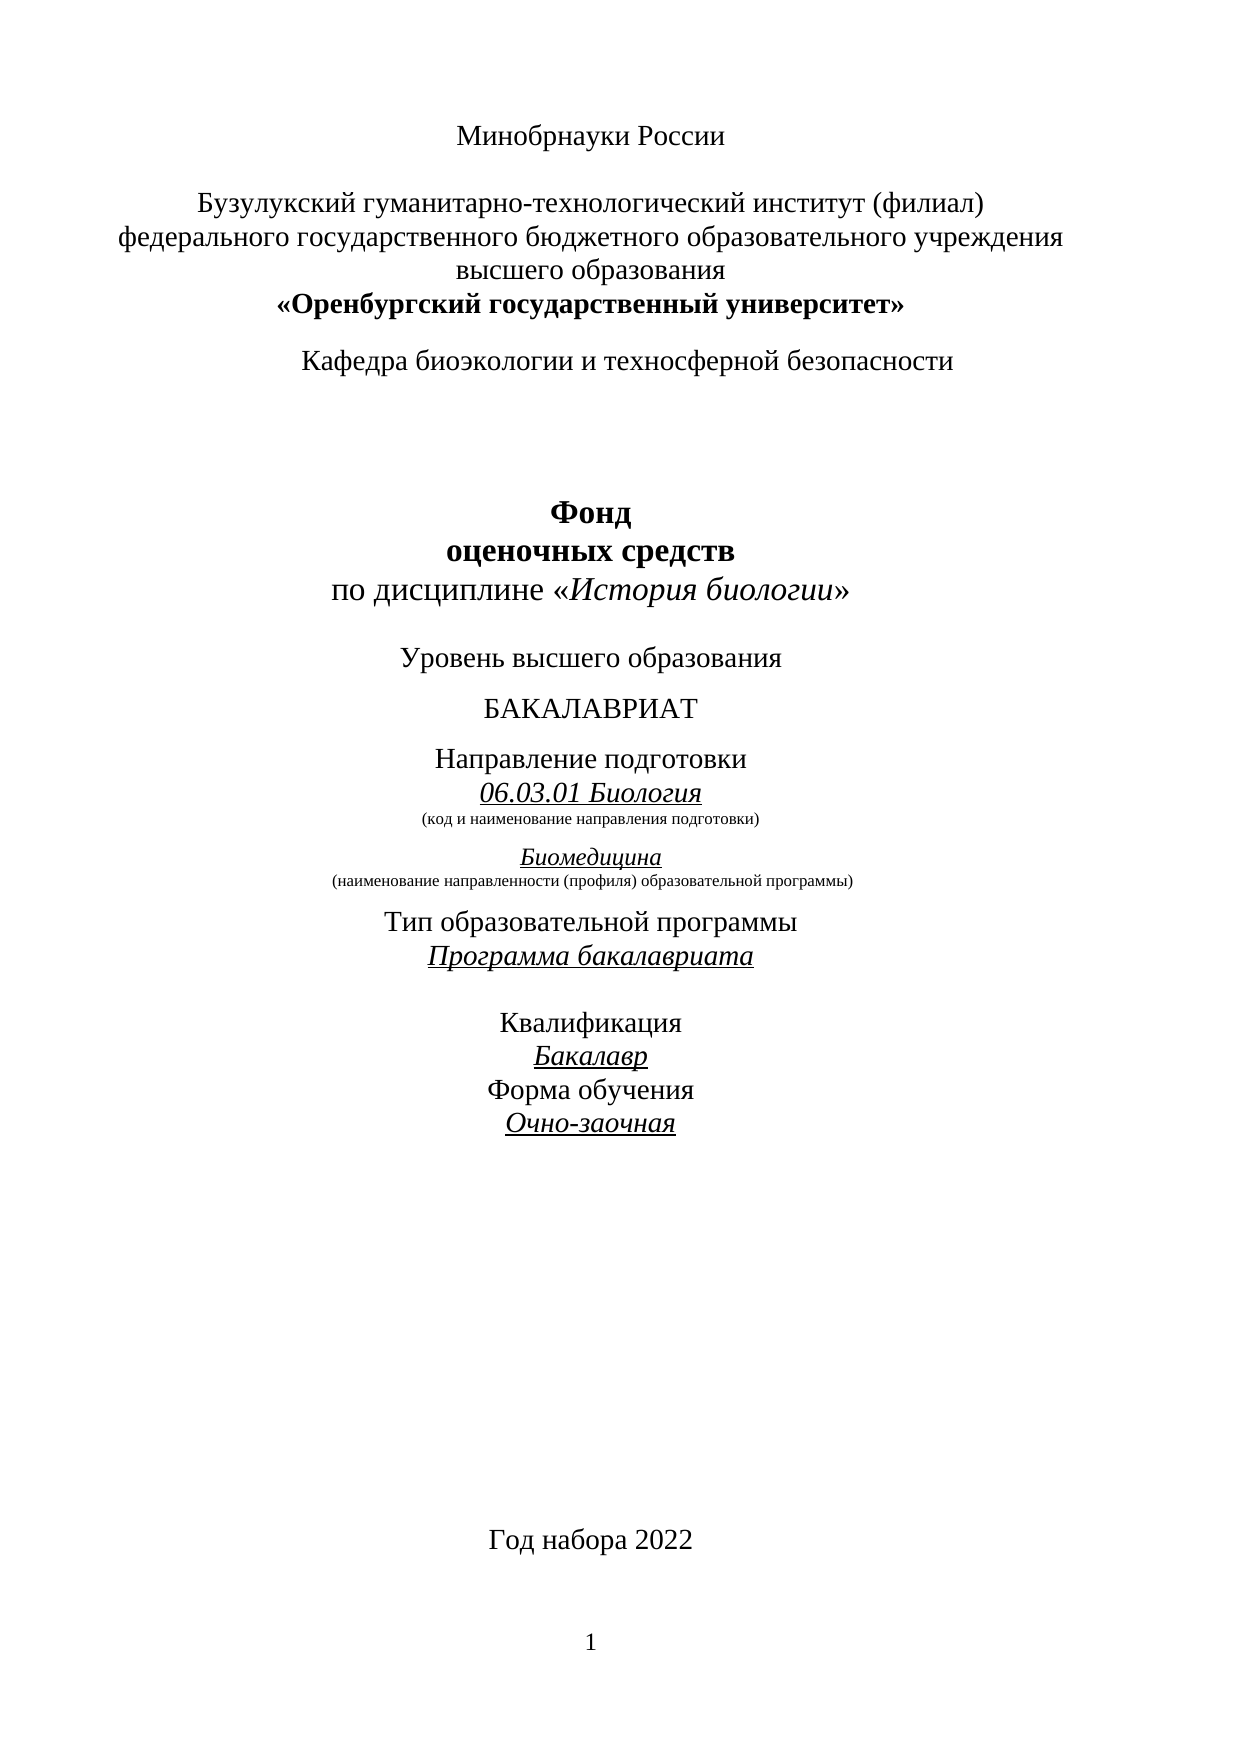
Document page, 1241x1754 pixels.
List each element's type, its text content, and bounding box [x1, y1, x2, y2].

text Бузулукский гуманитарно-технологический институт (филиал) [59, 185, 1122, 219]
text Форма обучения [59, 1072, 1122, 1105]
text Квалификация [59, 1005, 1122, 1038]
text Тип образовательной программы [59, 904, 1122, 938]
text Биомедицина [59, 842, 1122, 871]
text Минобрнауки России [59, 118, 1122, 152]
text Уровень высшего образования [59, 641, 1122, 674]
text 06.03.01 Биология [59, 775, 1122, 808]
text по дисциплине «История биологии» [59, 569, 1122, 607]
text Кафедра биоэкологии и техносферной безопасности [59, 343, 1122, 377]
text Фонд [59, 492, 1122, 530]
text «Оренбургский государственный университет» [59, 286, 1122, 319]
text (код и наименование направления подготовки) [59, 808, 1122, 842]
text Программа бакалавриата [59, 938, 1122, 971]
text Очно-заочная [59, 1105, 1122, 1139]
text федерального государственного бюджетного образовательного учреждения [59, 219, 1122, 252]
text (наименование направленности (профиля) образовательной программы) [59, 871, 1122, 904]
text Бакалавр [59, 1038, 1122, 1072]
text оценочных средств [59, 530, 1122, 569]
text Направление подготовки [59, 741, 1122, 775]
text высшего образования [59, 252, 1122, 286]
text БАКАЛАВРИАТ [59, 691, 1122, 724]
text Год набора 2022 [59, 1522, 1122, 1556]
